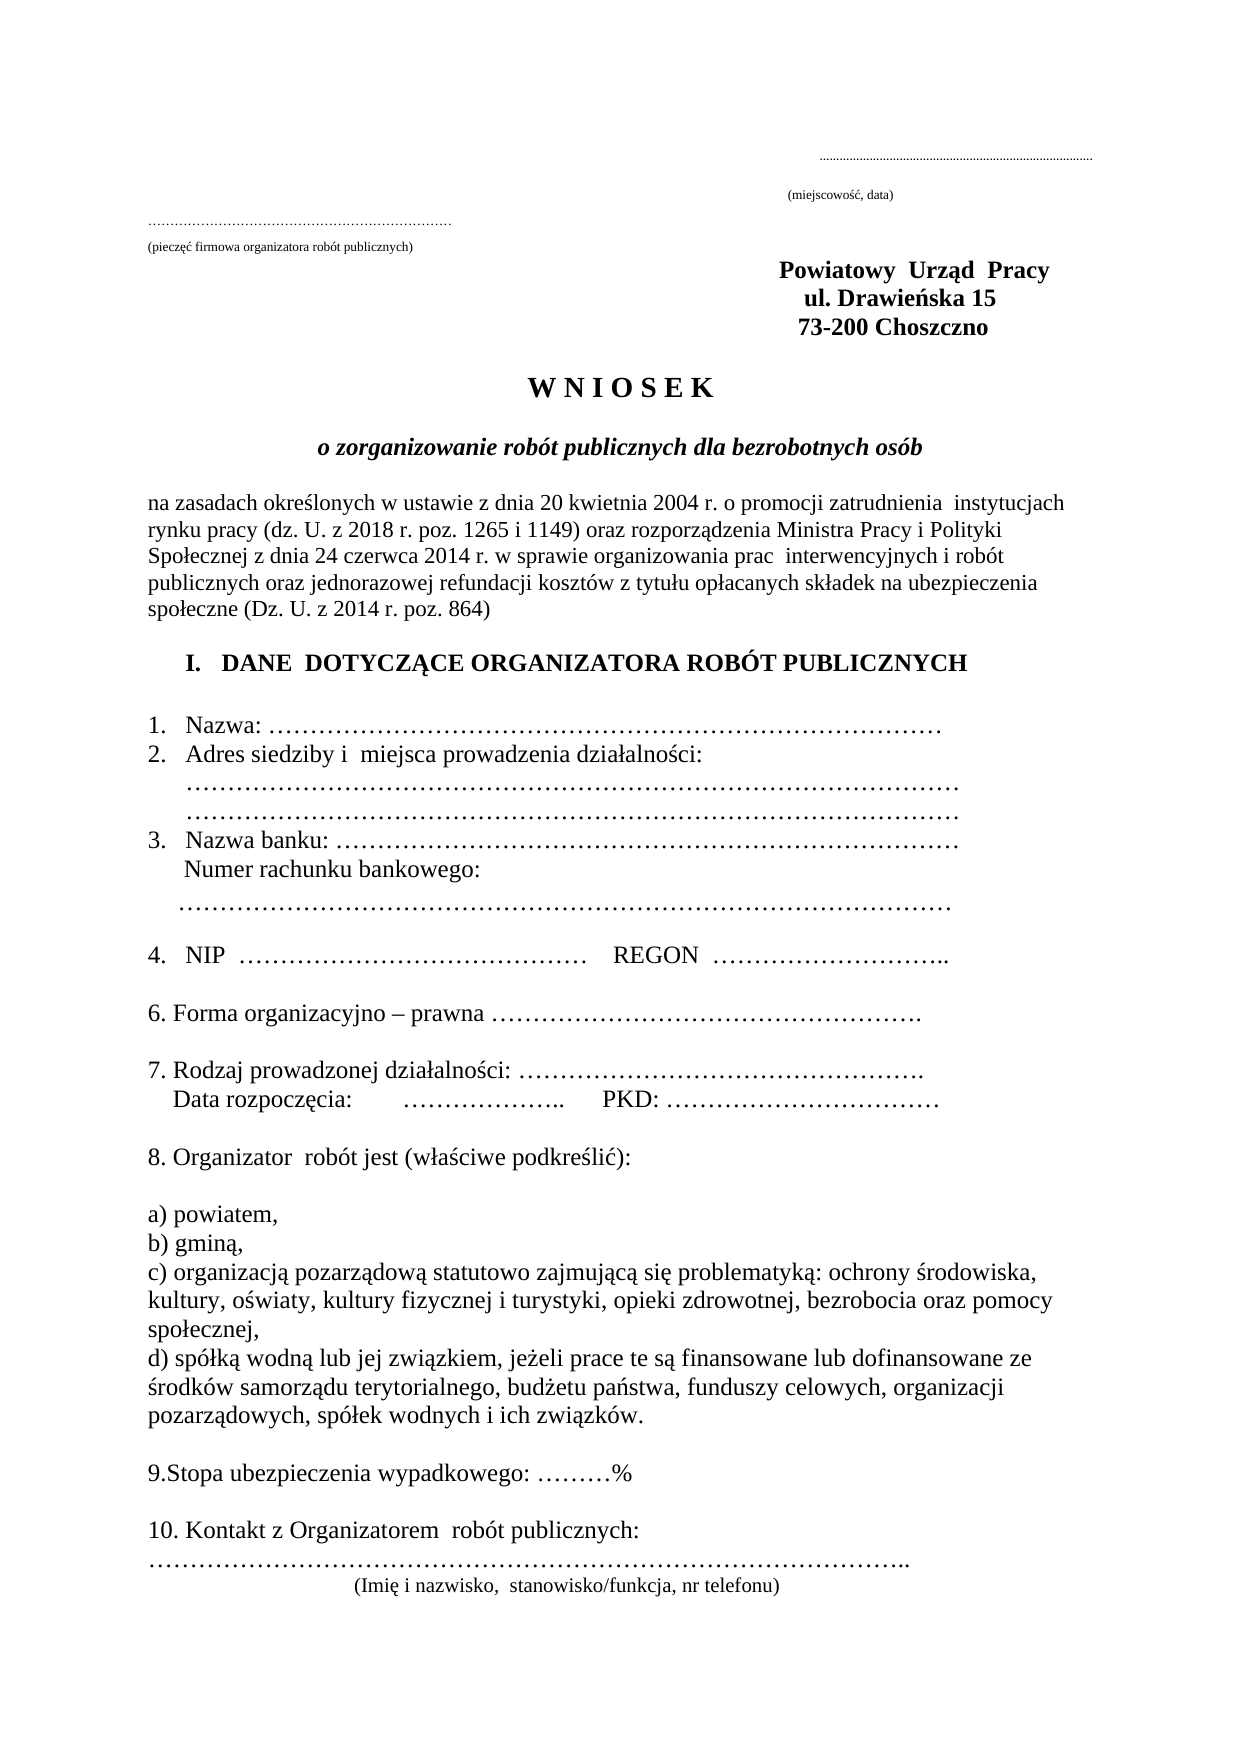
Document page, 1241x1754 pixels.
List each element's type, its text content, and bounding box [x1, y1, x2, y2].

text a) powiatem, [148, 1199, 1093, 1228]
text o zorganizowanie robót publicznych dla bezrobotnych osób [148, 432, 1093, 461]
list DANE DOTYCZĄCE ORGANIZATORA ROBÓT PUBLICZNYCH [185, 648, 1093, 676]
text .................................................................................. [148, 148, 1093, 176]
text 9.Stopa ubezpieczenia wypadkowego: ………% [148, 1458, 1093, 1487]
list (Imię i nazwisko, stanowisko/funkcja, nr telefonu) [223, 1573, 1093, 1597]
list NIP …………………………………… REGON ……………………….. [148, 941, 1093, 969]
text Powiatowy Urząd Pracy [148, 255, 1093, 283]
text W N I O S E K [148, 370, 1093, 403]
text 73-200 Choszczno [148, 312, 1093, 341]
text …………………………………………………………… [148, 202, 1093, 228]
list Nazwa: ……………………………………………………………………… [148, 710, 1093, 739]
text c) organizacją pozarządową statutowo zajmującą się problematyką: ochrony środowiska, kultury, oświaty, kultury fizycznej i turystyki, opieki zdrowotnej, bezrobocia oraz pomocy społecznej, [148, 1257, 1093, 1343]
text 6. Forma organizacyjno – prawna ……………………………………………. [148, 998, 1093, 1027]
list Nazwa banku: ………………………………………………………………… [148, 825, 1093, 854]
text b) gminą, [148, 1228, 1093, 1257]
text d) spółką wodną lub jej związkiem, jeżeli prace te są finansowane lub dofinansowane ze środków samorządu terytorialnego, budżetu państwa, funduszy celowych, organizacji pozarządowych, spółek wodnych i ich związków. [148, 1343, 1093, 1429]
text 7. Rodzaj prowadzonej działalności: …………………………………………. [148, 1056, 1093, 1084]
text ul. Drawieńska 15 [148, 283, 1093, 312]
list Adres siedziby i miejsca prowadzenia działalności: ………………………………………………………………………………… [148, 739, 1093, 796]
text (miejscowość, data) [148, 176, 1093, 202]
text 10. Kontakt z Organizatorem robót publicznych: ……………………………………………………………………………….. [148, 1516, 1093, 1573]
list Numer rachunku bankowego: ………………………………………………………………………………… [177, 854, 1093, 915]
text ………………………………………………………………………………… [185, 796, 1093, 825]
text Data rozpoczęcia: ……………….. PKD: …………………………… [148, 1084, 1093, 1113]
text 8. Organizator robót jest (właściwe podkreślić): [148, 1142, 1093, 1171]
text (pieczęć firmowa organizatora robót publicznych) [148, 228, 1093, 255]
text na zasadach określonych w ustawie z dnia 20 kwietnia 2004 r. o promocji zatrudnienia instytucjach rynku pracy (dz. U. z 2018 r. poz. 1265 i 1149) oraz rozporządzenia Ministra Pracy i Polityki Społecznej z dnia 24 czerwca 2014 r. w sprawie organizowania prac interwencyjnych i robót publicznych oraz jednorazowej refundacji kosztów z tytułu opłacanych składek na ubezpieczenia społeczne (Dz. U. z 2014 r. poz. 864) [148, 489, 1093, 621]
